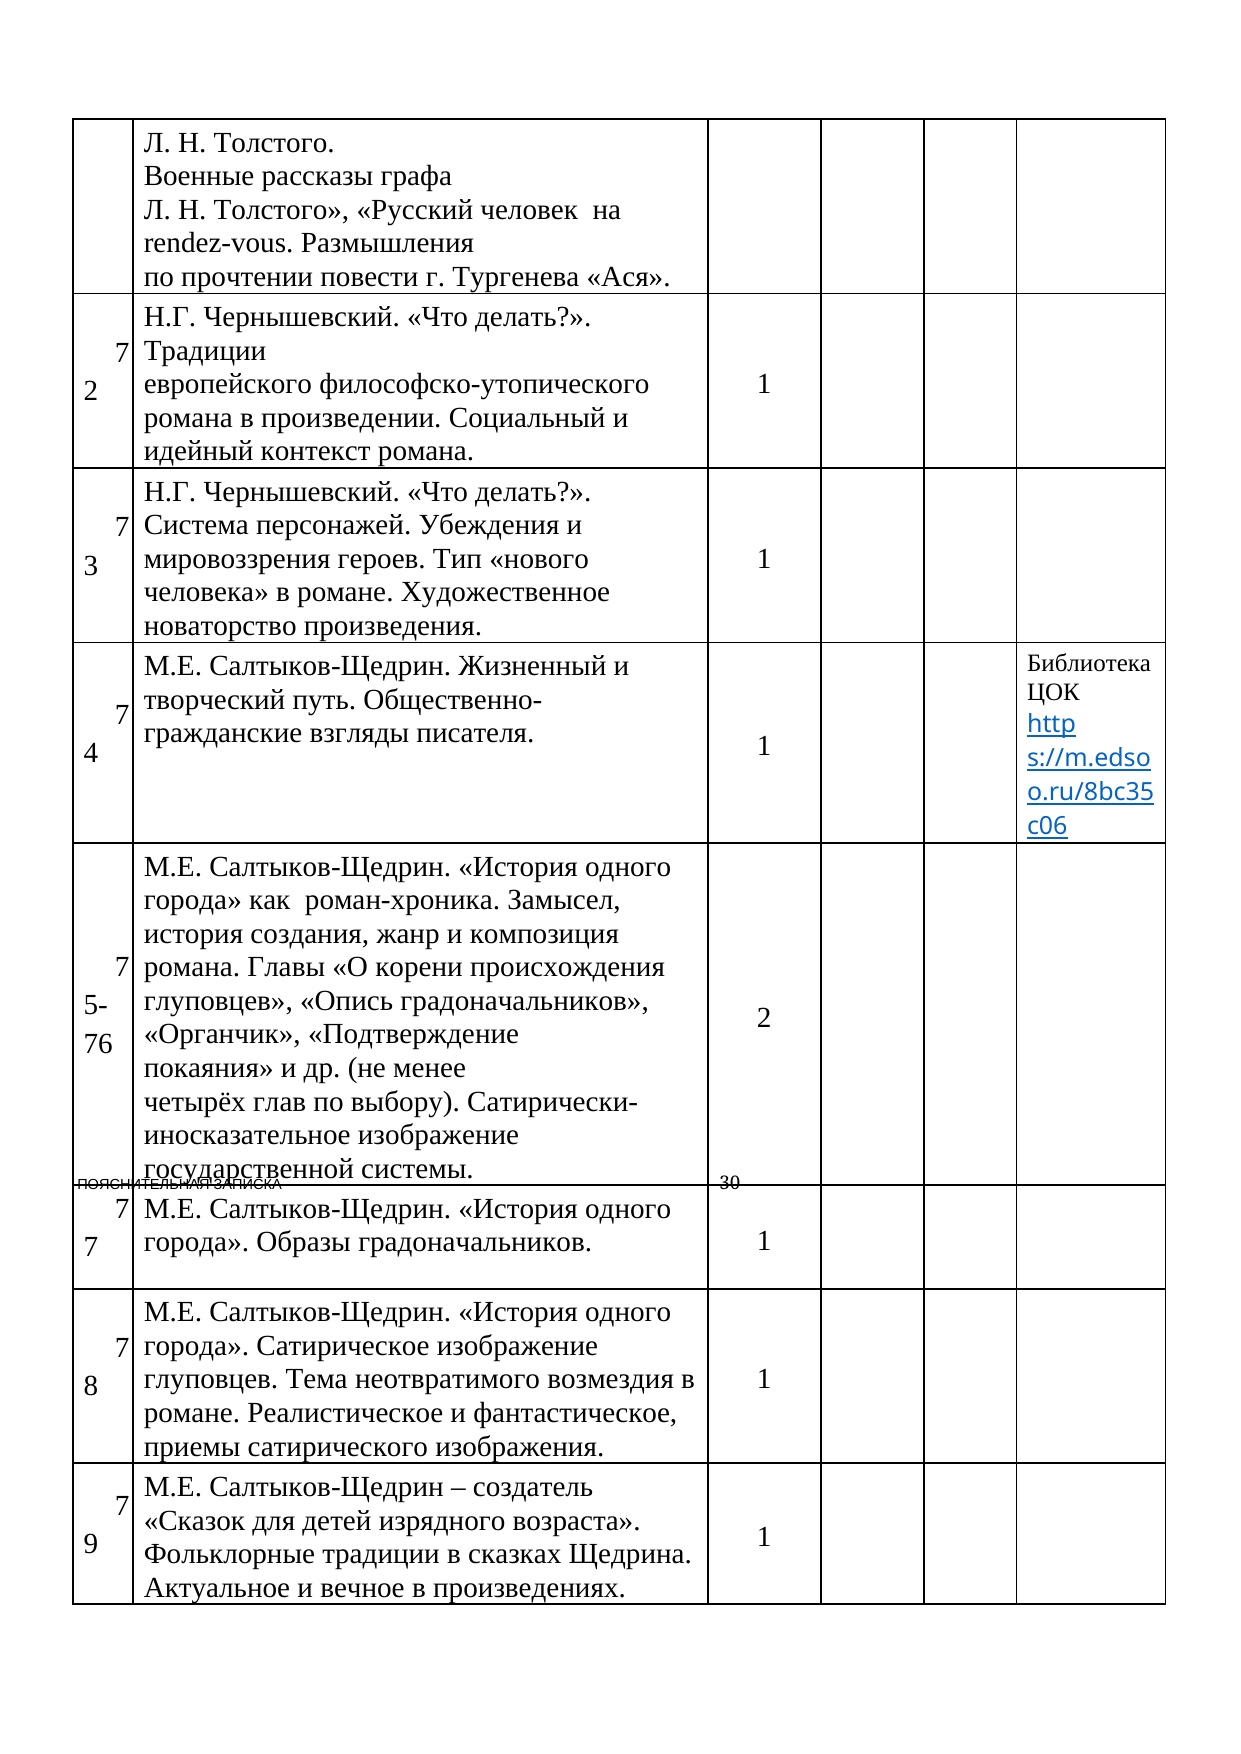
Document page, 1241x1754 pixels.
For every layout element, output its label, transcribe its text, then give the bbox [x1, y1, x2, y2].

table_cell [925, 1186, 1016, 1288]
table_cell 72 [74, 294, 132, 467]
table_cell [925, 120, 1016, 293]
table_cell [1017, 294, 1165, 467]
table_cell [822, 1464, 923, 1603]
table_cell [822, 1290, 923, 1462]
table_cell 1 [709, 1464, 820, 1603]
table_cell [134, 120, 707, 293]
table_cell [822, 1186, 923, 1288]
table_cell 79 [74, 1464, 132, 1603]
table_cell 77 [74, 1186, 132, 1288]
table_cell 1 [709, 1290, 820, 1462]
table_cell [925, 1464, 1016, 1603]
table_cell [1017, 1464, 1165, 1603]
table_cell [925, 643, 1016, 842]
table_cell [1017, 469, 1165, 642]
table_cell [822, 294, 923, 467]
table_cell [925, 844, 1016, 1184]
table_cell 1 [709, 643, 820, 842]
table_cell Библиотека ЦОК https://m.edsoo.ru/8bc35c06 [1017, 643, 1165, 842]
table_cell [1017, 1186, 1165, 1288]
table_cell 73 [74, 469, 132, 642]
table_cell М.Е. Салтыков-Щедрин. «История одного города». Образы градоначальников. [134, 1186, 707, 1288]
table_cell [822, 643, 923, 842]
table_cell 1 [709, 1186, 820, 1288]
table_cell М.Е. Салтыков-Щедрин. Жизненный и творческий путь. Общественно-гражданские взгляды писателя. [134, 643, 707, 842]
table_cell М.Е. Салтыков-Щедрин. «История одного города». Сатирическое изображение глуповцев. Тема неотвратимого возмездия в романе. Реалистическое и фантастическое, приемы сатирического изображения. [134, 1290, 707, 1462]
table_cell М.Е. Салтыков-Щедрин – создатель «Сказок для детей изрядного возраста». Фольклорные традиции в сказках Щедрина. Актуальное и вечное в произведениях. [134, 1464, 707, 1603]
table_cell [822, 469, 923, 642]
table_cell М.Е. Салтыков-Щедрин. «История одного города» как роман-хроника. Замысел, история создания, жанр и композиция романа. Главы «О корени происхождения глуповцев», «Опись градоначальников», «Органчик», «Подтверждение покаяния» и др. (не менее четырёх глав по выбору). Сатирически-иносказательное изображение государственной системы. [134, 844, 707, 1184]
table_cell [1017, 120, 1165, 293]
table_cell 1 [709, 294, 820, 467]
table_cell 75-76 [74, 844, 132, 1184]
table_cell [822, 120, 923, 293]
table_cell Н.Г. Чернышевский. «Что делать?». Система персонажей. Убеждения и мировоззрения героев. Тип «нового человека» в романе. Художественное новаторство произведения. [134, 469, 707, 642]
table_cell 1 [709, 120, 820, 293]
table_cell [925, 1290, 1016, 1462]
table_cell 74 [74, 643, 132, 842]
table_cell Н.Г. Чернышевский. «Что делать?». Традиции европейского философско-утопического романа в произведении. Социальный и идейный контекст романа. [134, 294, 707, 467]
table_cell [1017, 1290, 1165, 1462]
table_cell 78 [74, 1290, 132, 1462]
table_cell [822, 844, 923, 1184]
table_cell 2 [709, 844, 820, 1184]
table_cell 71 [74, 120, 132, 293]
table_cell [925, 294, 1016, 467]
table_cell 1 [709, 469, 820, 642]
table_cell [1017, 844, 1165, 1184]
table_cell [925, 469, 1016, 642]
